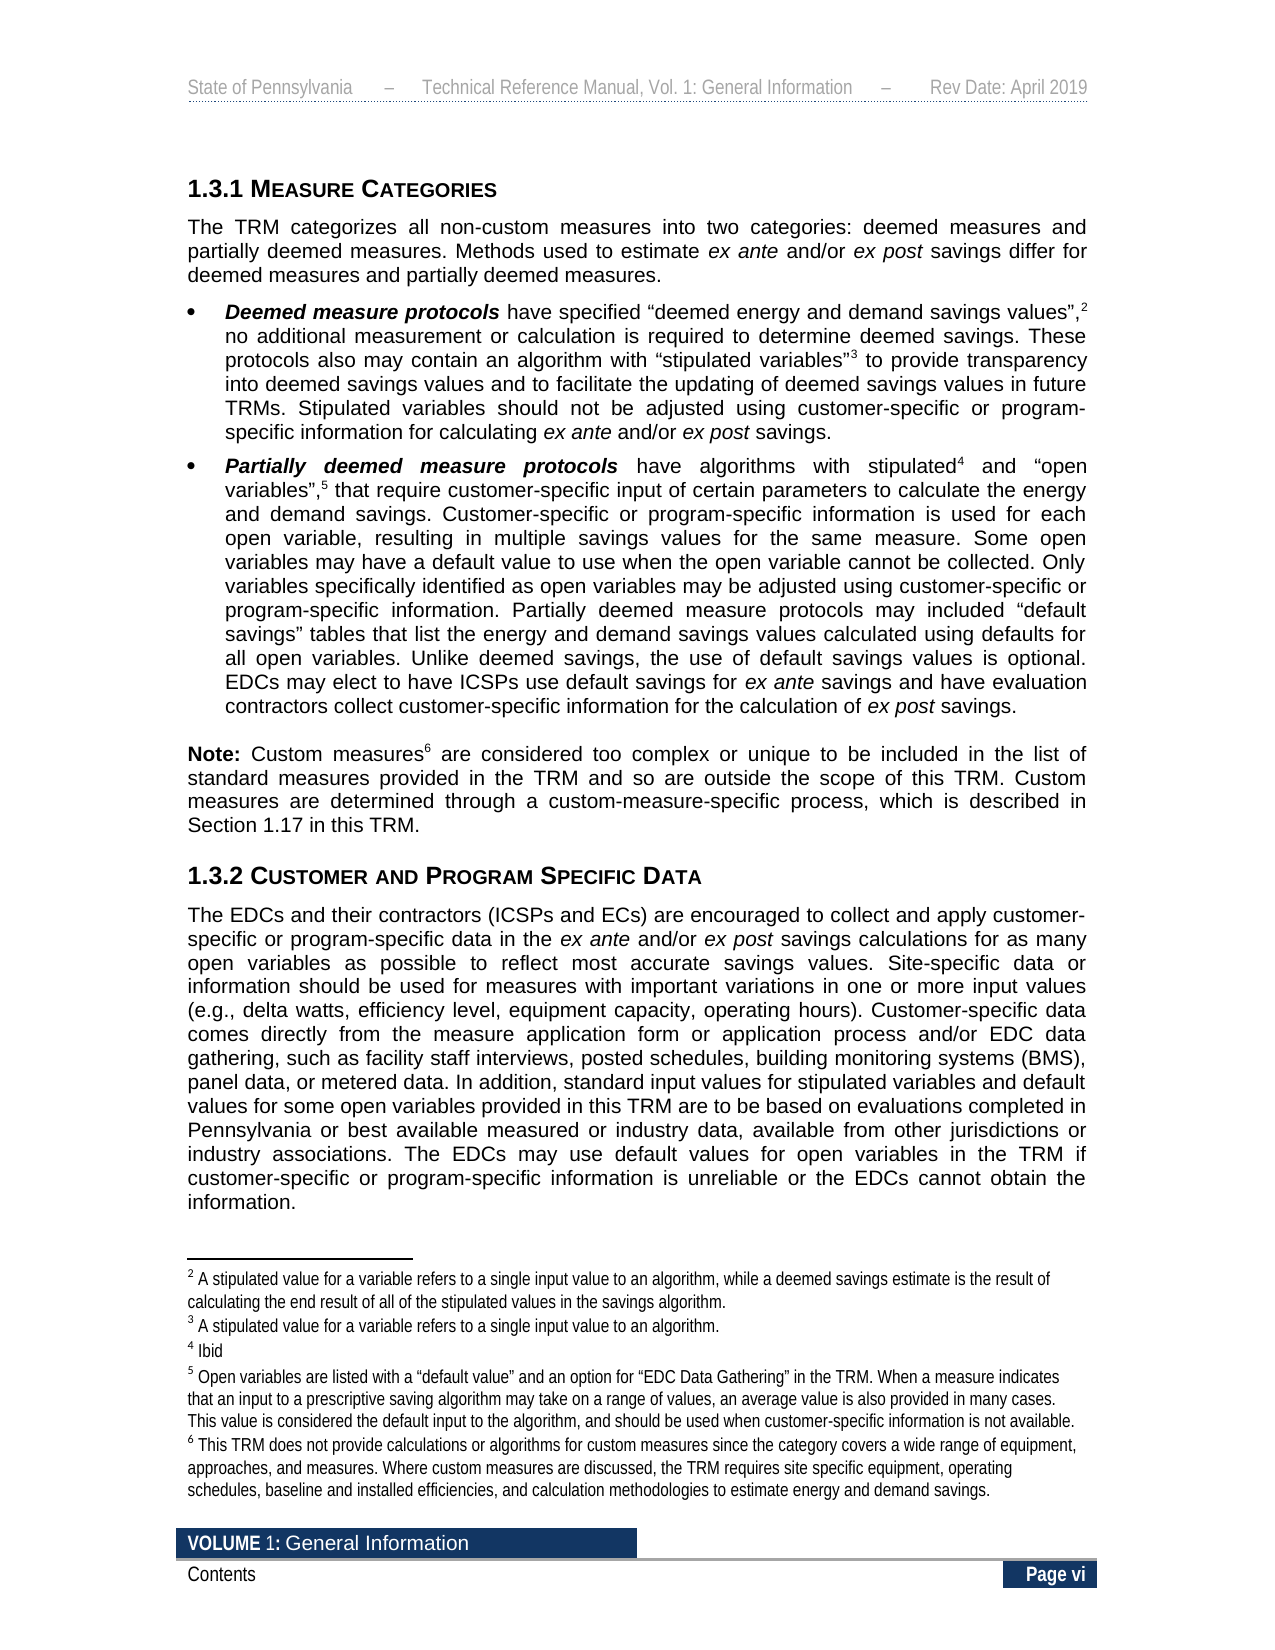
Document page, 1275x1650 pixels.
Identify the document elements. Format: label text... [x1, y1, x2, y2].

list Partially deemed measure protocols have algorithms with stipulated and “open variables”, that require customer-specific input of certain parameters to calculate the energy and demand savings. Customer-specific or program-specific information is used for each open variable, resulting in multiple savings values for the same measure. Some open variables may have a default value to use when the open variable cannot be collected. Only variables specifically identified as open variables may be adjusted using customer-specific or program-specific information. Partially deemed measure protocols may included “default savings” tables that list the energy and demand savings values calculated using defaults for all open variables. Unlike deemed savings, the use of default savings values is optional. EDCs may elect to have ICSPs use default savings for ex ante savings and have evaluation contractors collect customer-specific information for the calculation of ex post savings. [187, 454, 1087, 717]
text The EDCs and their contractors (ICSPs and ECs) are encouraged to collect and apply customer-specific or program-specific data in the ex ante and/or ex post savings calculations for as many open variables as possible to reflect most accurate savings values. Site-specific data or information should be used for measures with important variations in one or more input values (e.g., delta watts, efficiency level, equipment capacity, operating hours). Customer-specific data comes directly from the measure application form or application process and/or EDC data gathering, such as facility staff interviews, posted schedules, building monitoring systems (BMS), panel data, or metered data. In addition, standard input values for stipulated variables and default values for some open variables provided in this TRM are to be based on evaluations completed in Pennsylvania or best available measured or industry data, available from other jurisdictions or industry associations. The EDCs may use default values for open variables in the TRM if customer-specific or program-specific information is unreliable or the EDCs cannot obtain the information. [187, 902, 1087, 1214]
subtitle Measure Categories [187, 174, 1087, 203]
text Note: Custom measures are considered too complex or unique to be included in the list of standard measures provided in the TRM and so are outside the scope of this TRM. Custom measures are determined through a custom-measure-specific process, which is described in Section 1.16 in this TRM. [187, 741, 1087, 837]
subtitle Customer and Program Specific Data [187, 861, 1087, 890]
text The TRM categorizes all non-custom measures into two categories: deemed measures and partially deemed measures. Methods used to estimate ex ante and/or ex post savings differ for deemed measures and partially deemed measures. [187, 215, 1087, 287]
list Deemed measure protocols have specified “deemed energy and demand savings values”, no additional measurement or calculation is required to determine deemed savings. These protocols also may contain an algorithm with “stipulated variables” to provide transparency into deemed savings values and to facilitate the updating of deemed savings values in future TRMs. Stipulated variables should not be adjusted using customer-specific or program-specific information for calculating ex ante and/or ex post savings. [187, 299, 1087, 443]
